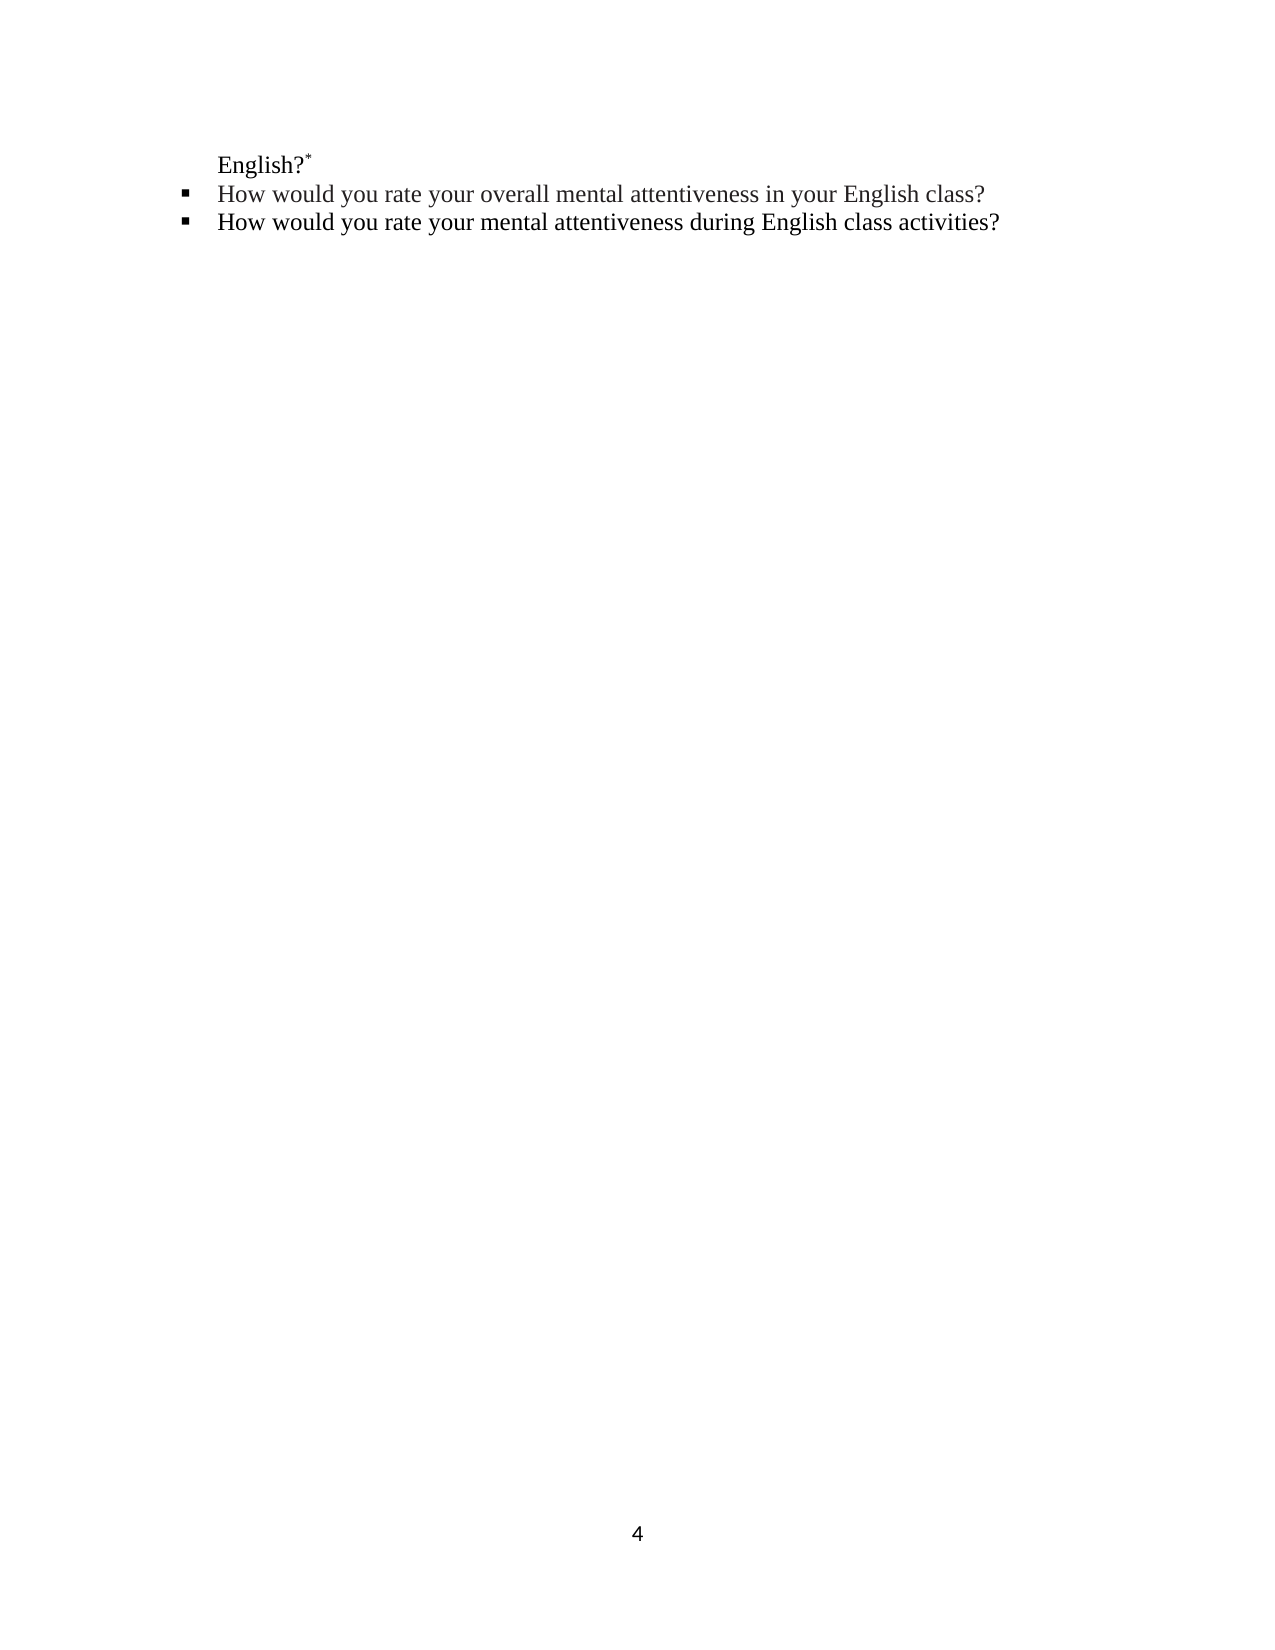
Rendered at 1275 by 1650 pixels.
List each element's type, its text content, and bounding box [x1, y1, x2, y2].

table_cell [131, 150, 1181, 179]
table_cell How would you rate your mental attentiveness during English class activities? [131, 208, 1181, 236]
table_cell How would you rate your overall mental attentiveness in your English class? [131, 179, 1181, 207]
